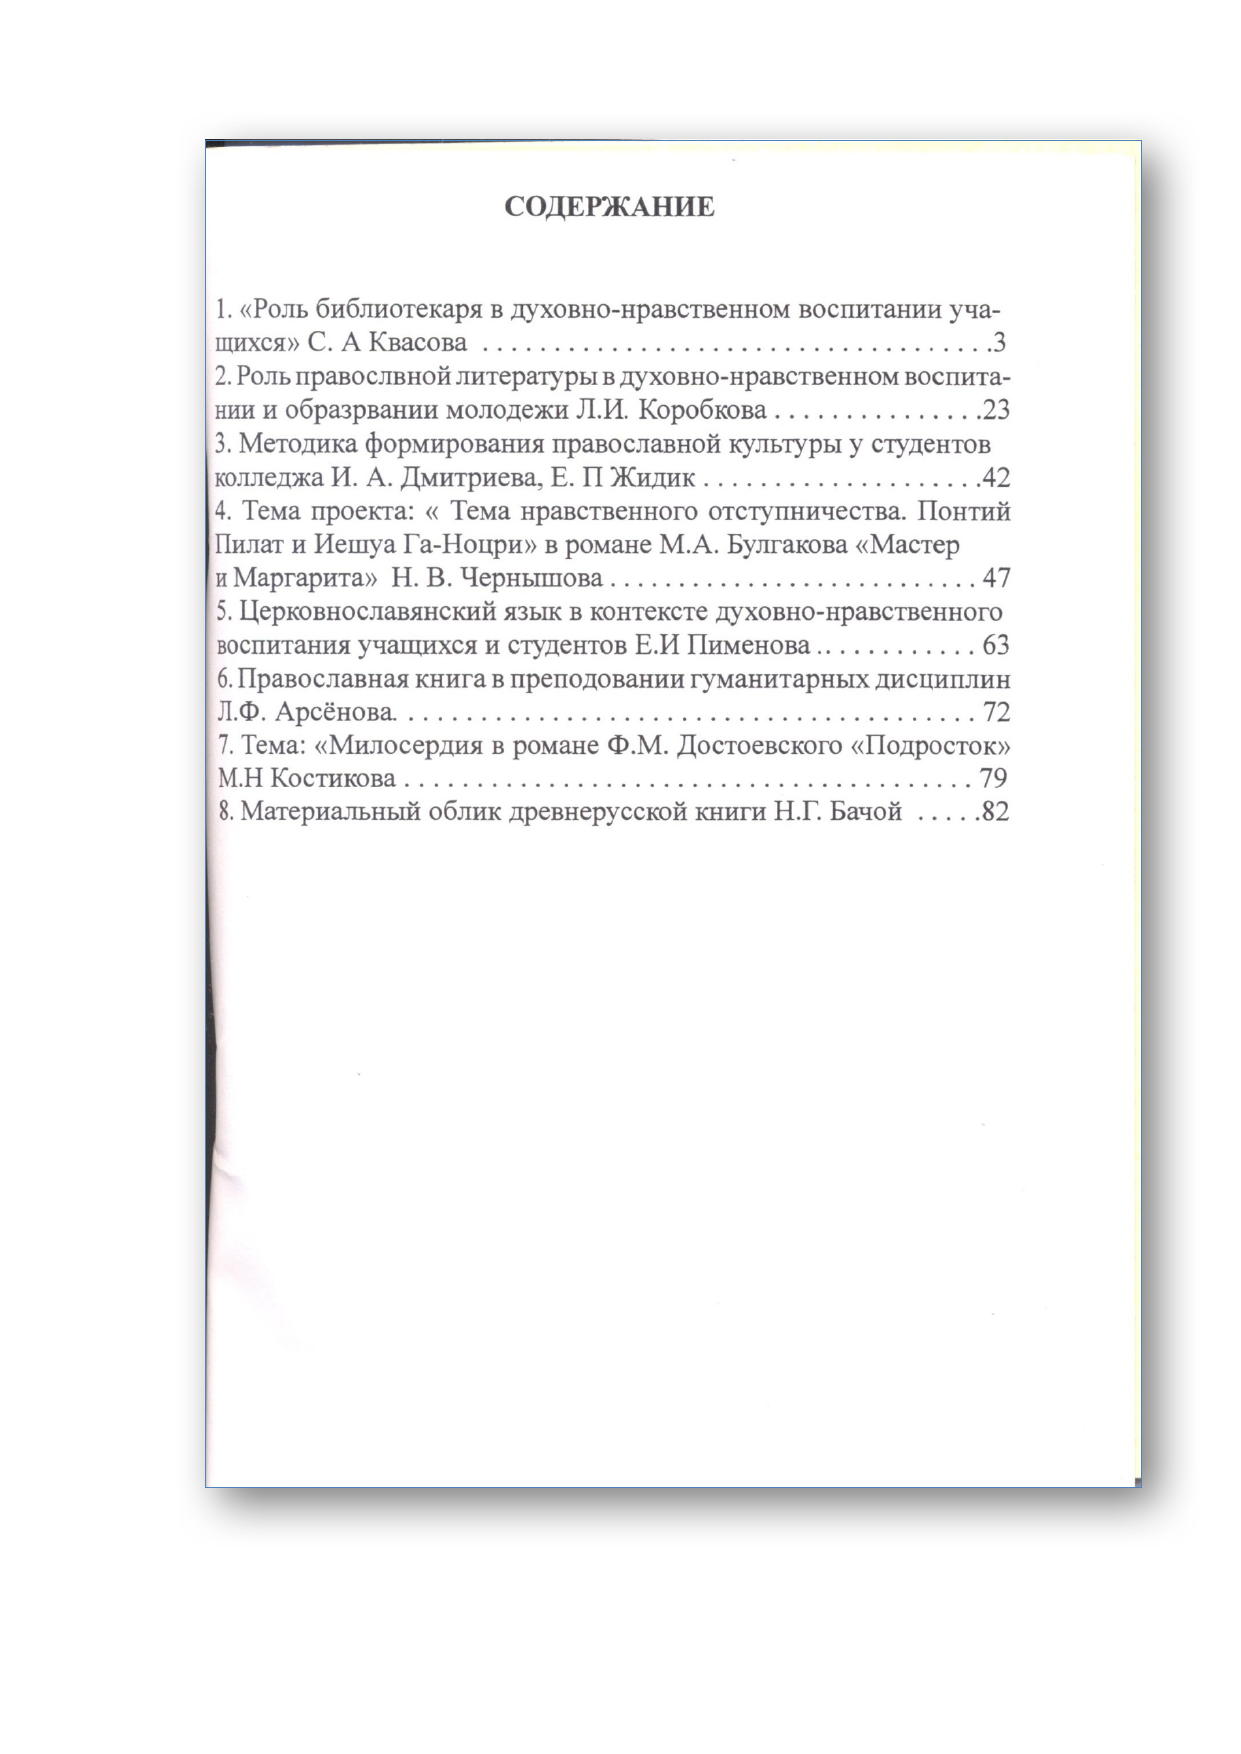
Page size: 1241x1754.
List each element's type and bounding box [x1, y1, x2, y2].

picture [206, 141, 1141, 1487]
